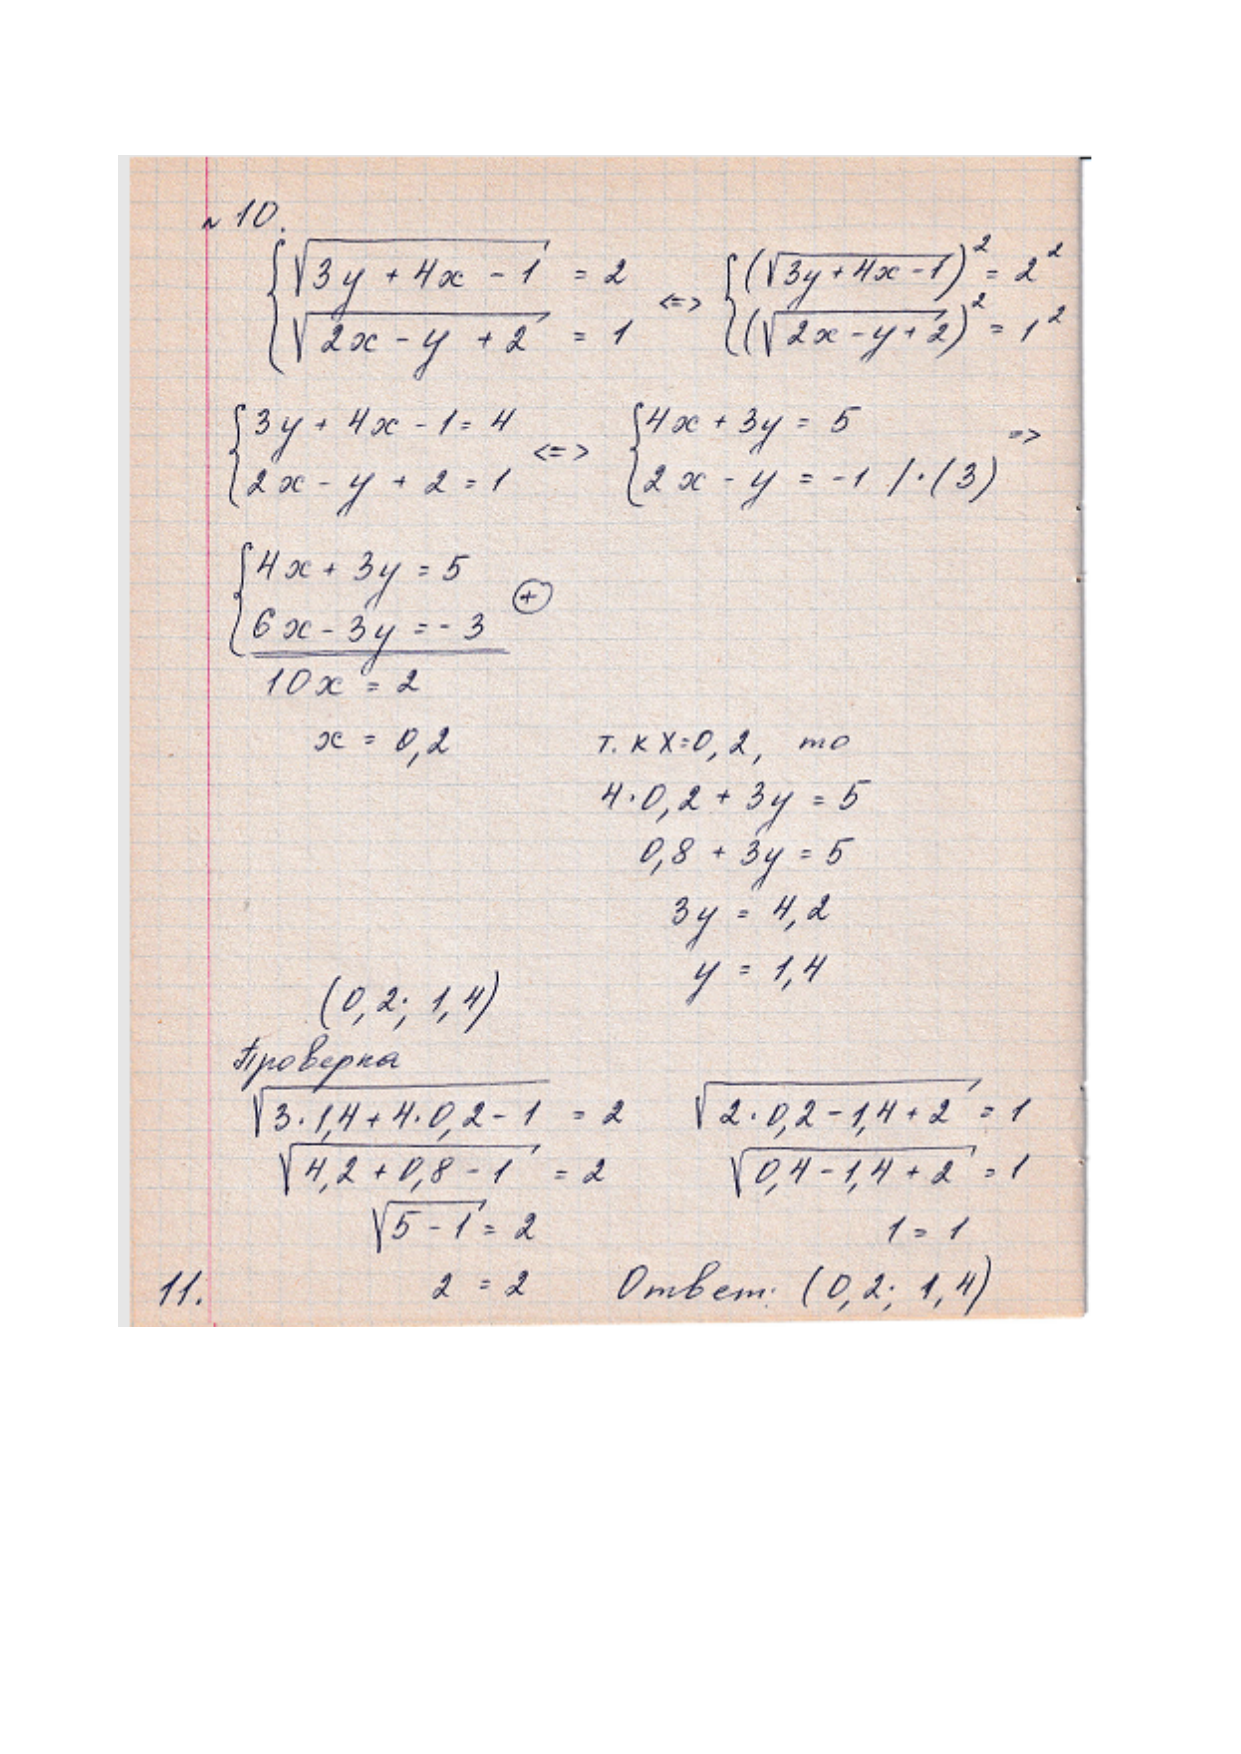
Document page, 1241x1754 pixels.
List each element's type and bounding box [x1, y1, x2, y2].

picture [118, 155, 1092, 1327]
